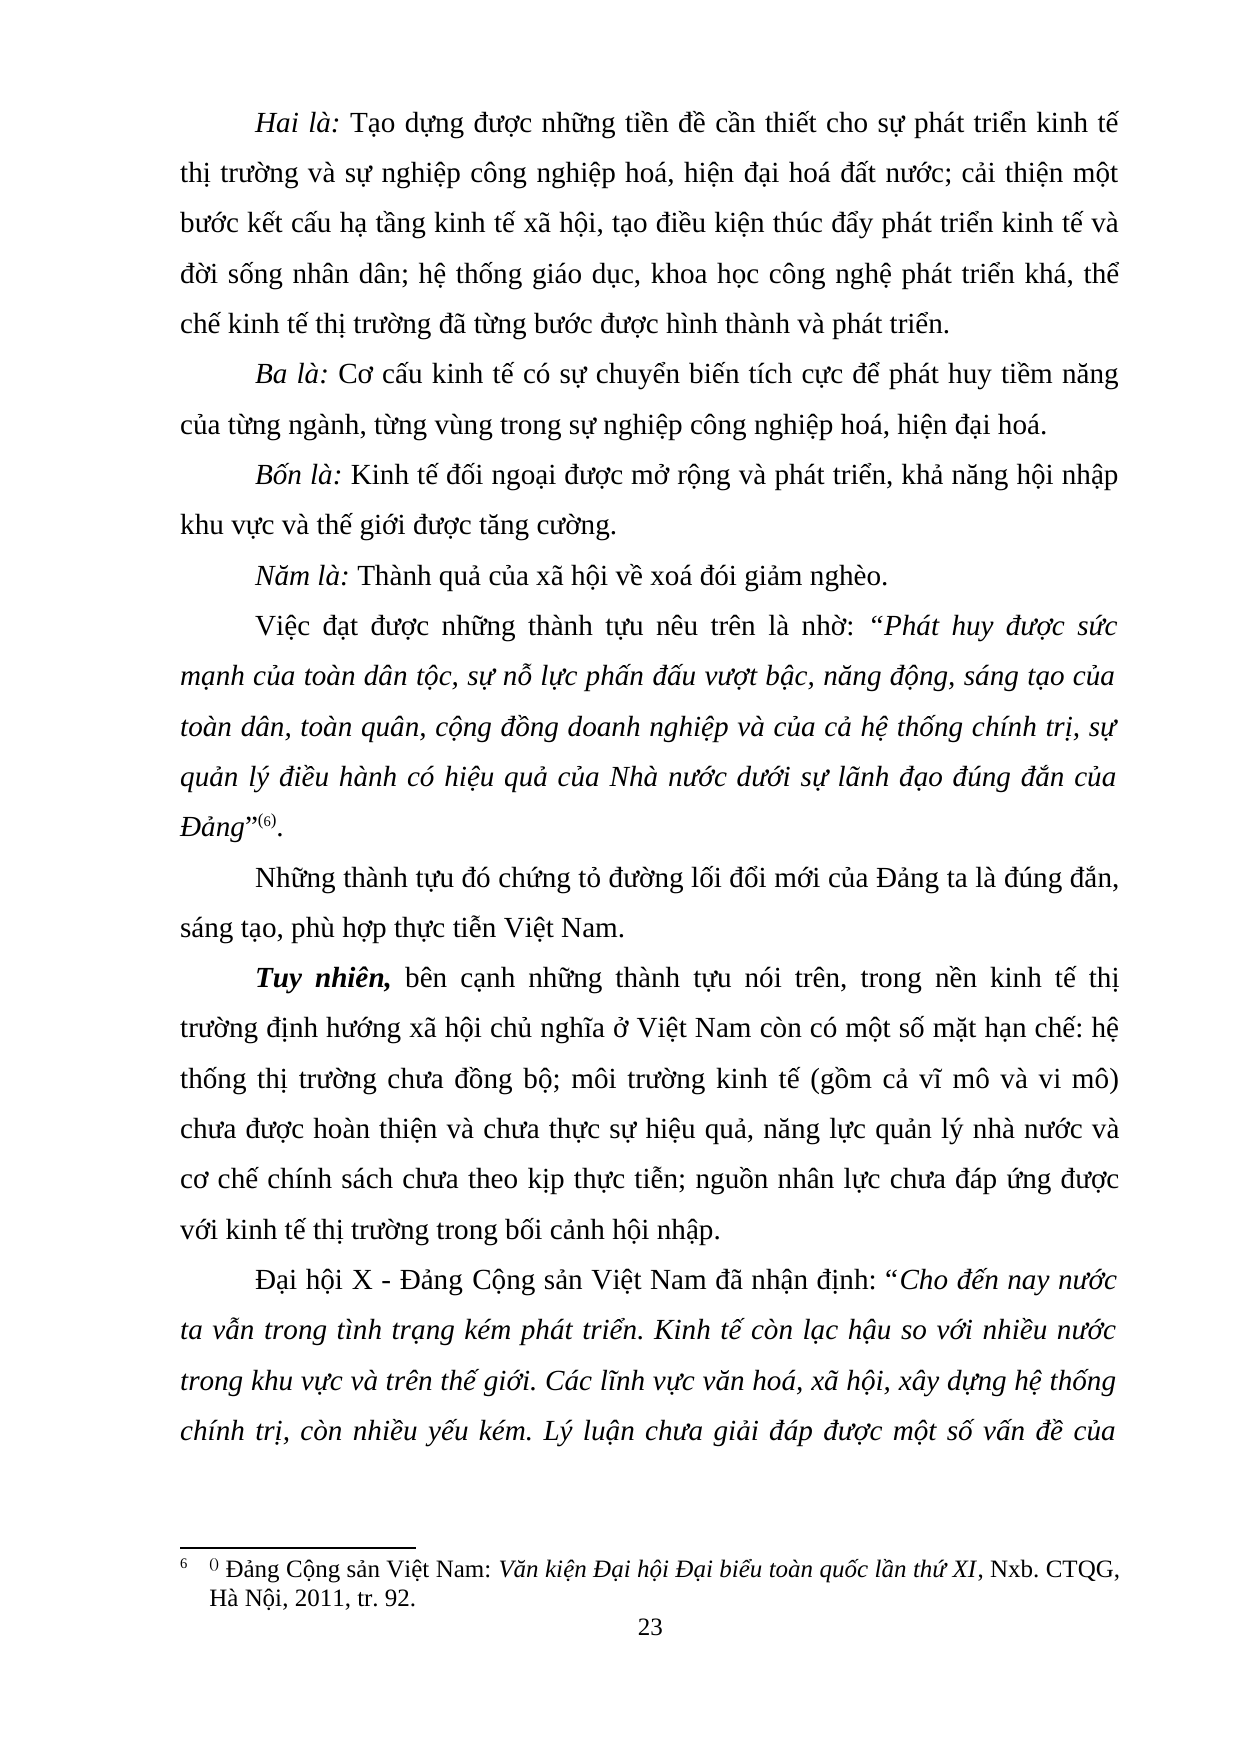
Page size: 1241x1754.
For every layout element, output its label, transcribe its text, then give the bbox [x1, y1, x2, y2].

text Việc đạt được những thành tựu nêu trên là nhờ: “Phát huy được sức mạnh của toàn dân tộc, sự nỗ lực phấn đấu vượt bậc, năng động, sáng tạo của toàn dân, toàn quân, cộng đồng doanh nghiệp và của cả hệ thống chính trị, sự quản lý điều hành có hiệu quả của Nhà nước dưới sự lãnh đạo đúng đắn của Đảng”(). [180, 608, 1120, 843]
text Ba là: Cơ cấu kinh tế có sự chuyển biến tích cực để phát huy tiềm năng của từng ngành, từng vùng trong sự nghiệp công nghiệp hoá, hiện đại hoá. [180, 357, 1120, 440]
text Hai là: Tạo dựng được những tiền đề cần thiết cho sự phát triển kinh tế thị trường và sự nghiệp công nghiệp hoá, hiện đại hoá đất nước; cải thiện một bước kết cấu hạ tầng kinh tế xã hội, tạo điều kiện thúc đẩy phát triển kinh tế và đời sống nhân dân; hệ thống giáo dục, khoa học công nghệ phát triển khá, thể chế kinh tế thị trường đã từng bước được hình thành và phát triển. [180, 105, 1120, 340]
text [180, 1262, 1120, 1447]
text Những thành tựu đó chứng tỏ đường lối đổi mới của Đảng ta là đúng đắn, sáng tạo, phù hợp thực tiễn Việt Nam. [180, 860, 1120, 943]
text Năm là: Thành quả của xã hội về xoá đói giảm nghèo. [180, 558, 1120, 591]
text Bốn là: Kinh tế đối ngoại được mở rộng và phát triển, khả năng hội nhập khu vực và thế giới được tăng cường. [180, 457, 1120, 541]
text Tuy nhiên, bên cạnh những thành tựu nói trên, trong nền kinh tế thị trường định hướng xã hội chủ nghĩa ở Việt Nam còn có một số mặt hạn chế: hệ thống thị trường chưa đồng bộ; môi trường kinh tế (gồm cả vĩ mô và vi mô) chưa được hoàn thiện và chưa thực sự hiệu quả, năng lực quản lý nhà nước và cơ chế chính sách chưa theo kịp thực tiễn; nguồn nhân lực chưa đáp ứng được với kinh tế thị trường trong bối cảnh hội nhập. [180, 960, 1120, 1245]
